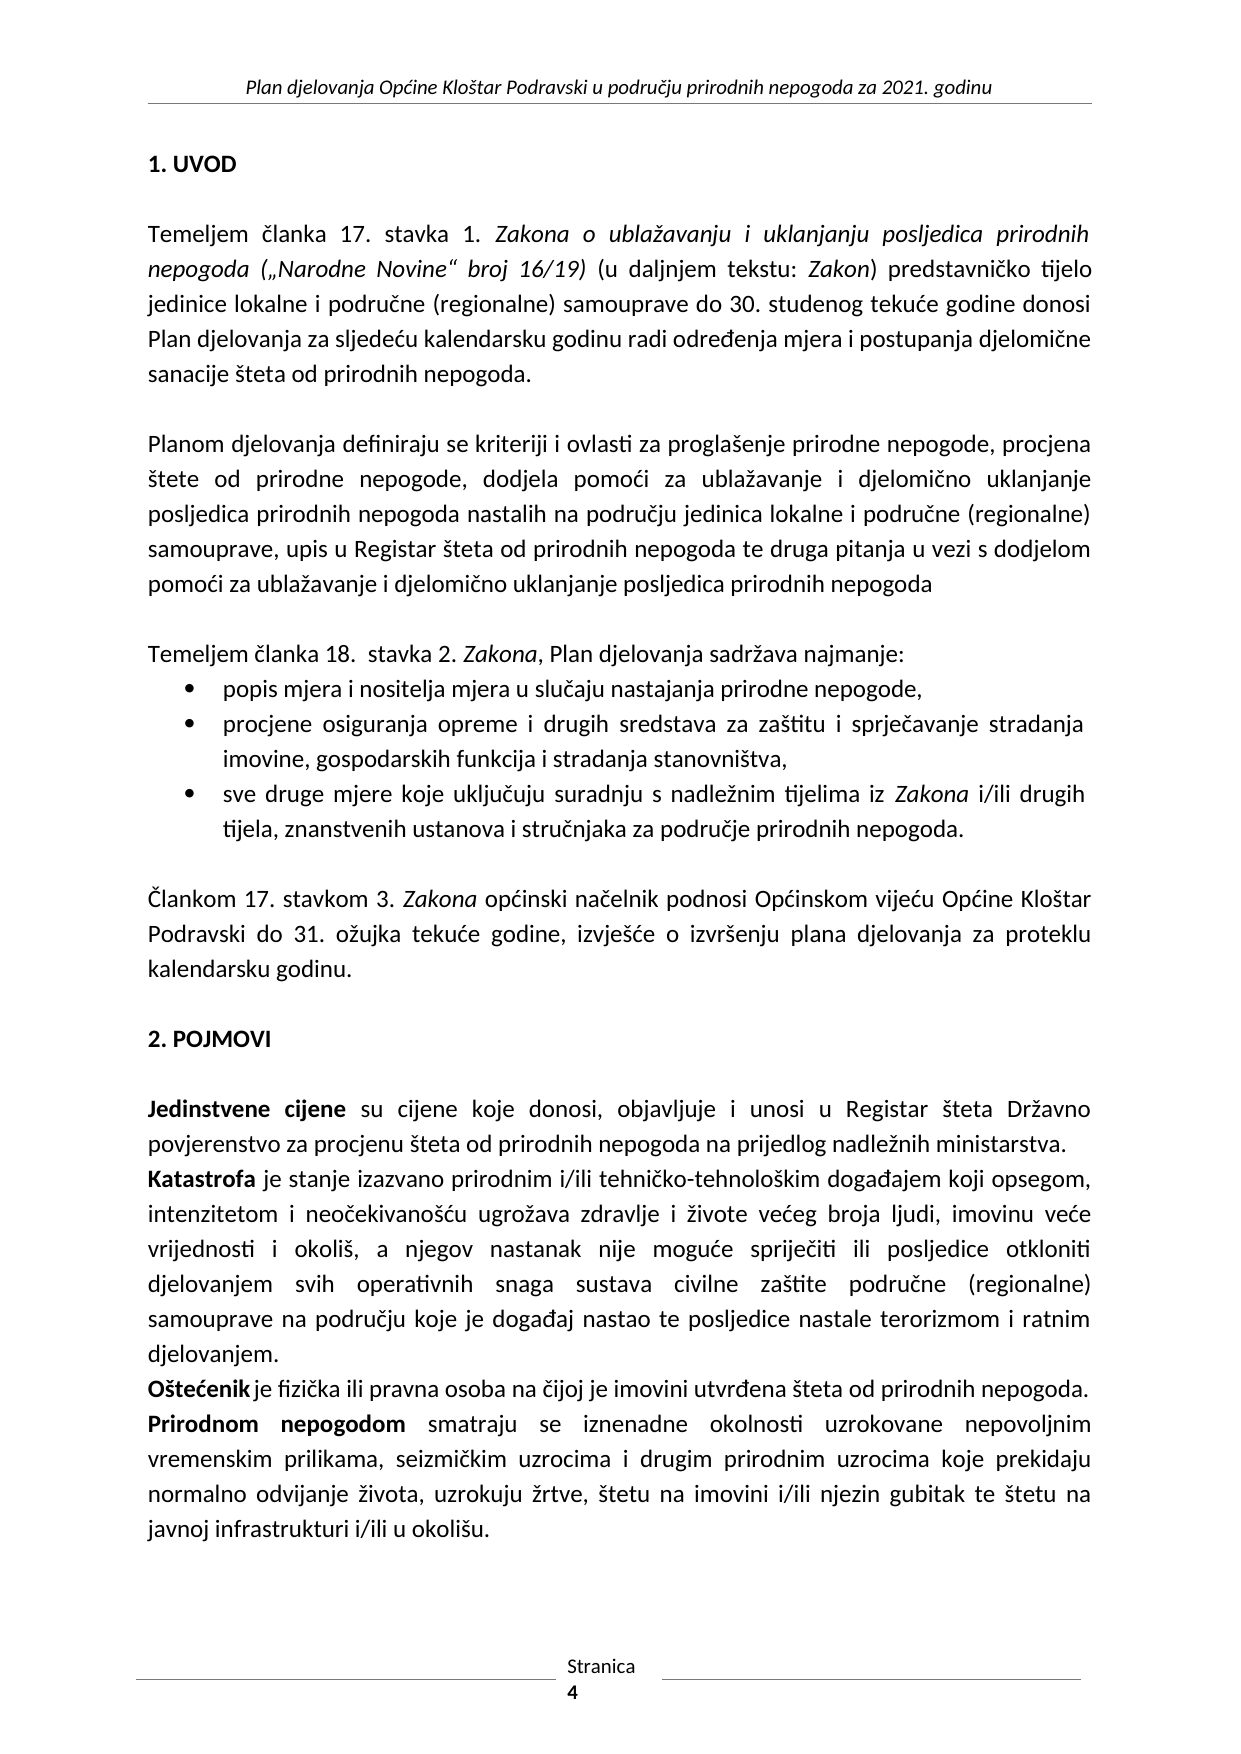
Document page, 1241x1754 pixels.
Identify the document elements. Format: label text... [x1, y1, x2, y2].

subtitle 1. UVOD [148, 148, 1092, 178]
subtitle 2. POJMOVI [148, 1023, 1092, 1053]
text Temeljem članka 18. stavka 2. Zakona, Plan djelovanja sadržava najmanje: [148, 638, 1092, 668]
text Jedinstvene cijene su cijene koje donosi, objavljuje i unosi u Registar šteta Državno povjerenstvo za procjenu šteta od prirodnih nepogoda na prijedlog nadležnih ministarstva. [148, 1093, 1092, 1158]
text Oštećenik je fizička ili pravna osoba na čijoj je imovini utvrđena šteta od prirodnih nepogoda. [148, 1373, 1092, 1403]
list procjene osiguranja opreme i drugih sredstava za zaštitu i sprječavanje stradanja imovine, gospodarskih funkcija i stradanja stanovništva, [185, 708, 1085, 773]
text Člankom 17. stavkom 3. Zakona općinski načelnik podnosi Općinskom vijeću Općine Kloštar Podravski do 31. ožujka tekuće godine, izvješće o izvršenju plana djelovanja za proteklu kalendarsku godinu. [148, 883, 1092, 983]
list sve druge mjere koje uključuju suradnju s nadležnim tijelima iz Zakona i/ili drugih tijela, znanstvenih ustanova i stručnjaka za područje prirodnih nepogoda. [185, 778, 1085, 843]
text Katastrofa je stanje izazvano prirodnim i/ili tehničko-tehnološkim događajem koji opsegom, intenzitetom i neočekivanošću ugrožava zdravlje i živote većeg broja ljudi, imovinu veće vrijednosti i okoliš, a njegov nastanak nije moguće spriječiti ili posljedice otkloniti djelovanjem svih operativnih snaga sustava civilne zaštite područne (regionalne) samouprave na području koje je događaj nastao te posljedice nastale terorizmom i ratnim djelovanjem. [148, 1163, 1092, 1368]
text Temeljem članka 17. stavka 1. Zakona o ublažavanju i uklanjanju posljedica prirodnih nepogoda („Narodne Novine“ broj 16/19) (u daljnjem tekstu: Zakon) predstavničko tijelo jedinice lokalne i područne (regionalne) samouprave do 30. studenog tekuće godine donosi Plan djelovanja za sljedeću kalendarsku godinu radi određenja mjera i postupanja djelomične sanacije šteta od prirodnih nepogoda. [148, 218, 1092, 388]
list popis mjera i nositelja mjera u slučaju nastajanja prirodne nepogode, [185, 673, 1085, 703]
text Prirodnom nepogodom smatraju se iznenadne okolnosti uzrokovane nepovoljnim vremenskim prilikama, seizmičkim uzrocima i drugim prirodnim uzrocima koje prekidaju normalno odvijanje života, uzrokuju žrtve, štetu na imovini i/ili njezin gubitak te štetu na javnoj infrastrukturi i/ili u okolišu. [148, 1408, 1092, 1543]
text Planom djelovanja definiraju se kriteriji i ovlasti za proglašenje prirodne nepogode, procjena štete od prirodne nepogode, dodjela pomoći za ublažavanje i djelomično uklanjanje posljedica prirodnih nepogoda nastalih na području jedinica lokalne i područne (regionalne) samouprave, upis u Registar šteta od prirodnih nepogoda te druga pitanja u vezi s dodjelom pomoći za ublažavanje i djelomično uklanjanje posljedica prirodnih nepogoda [148, 428, 1092, 598]
